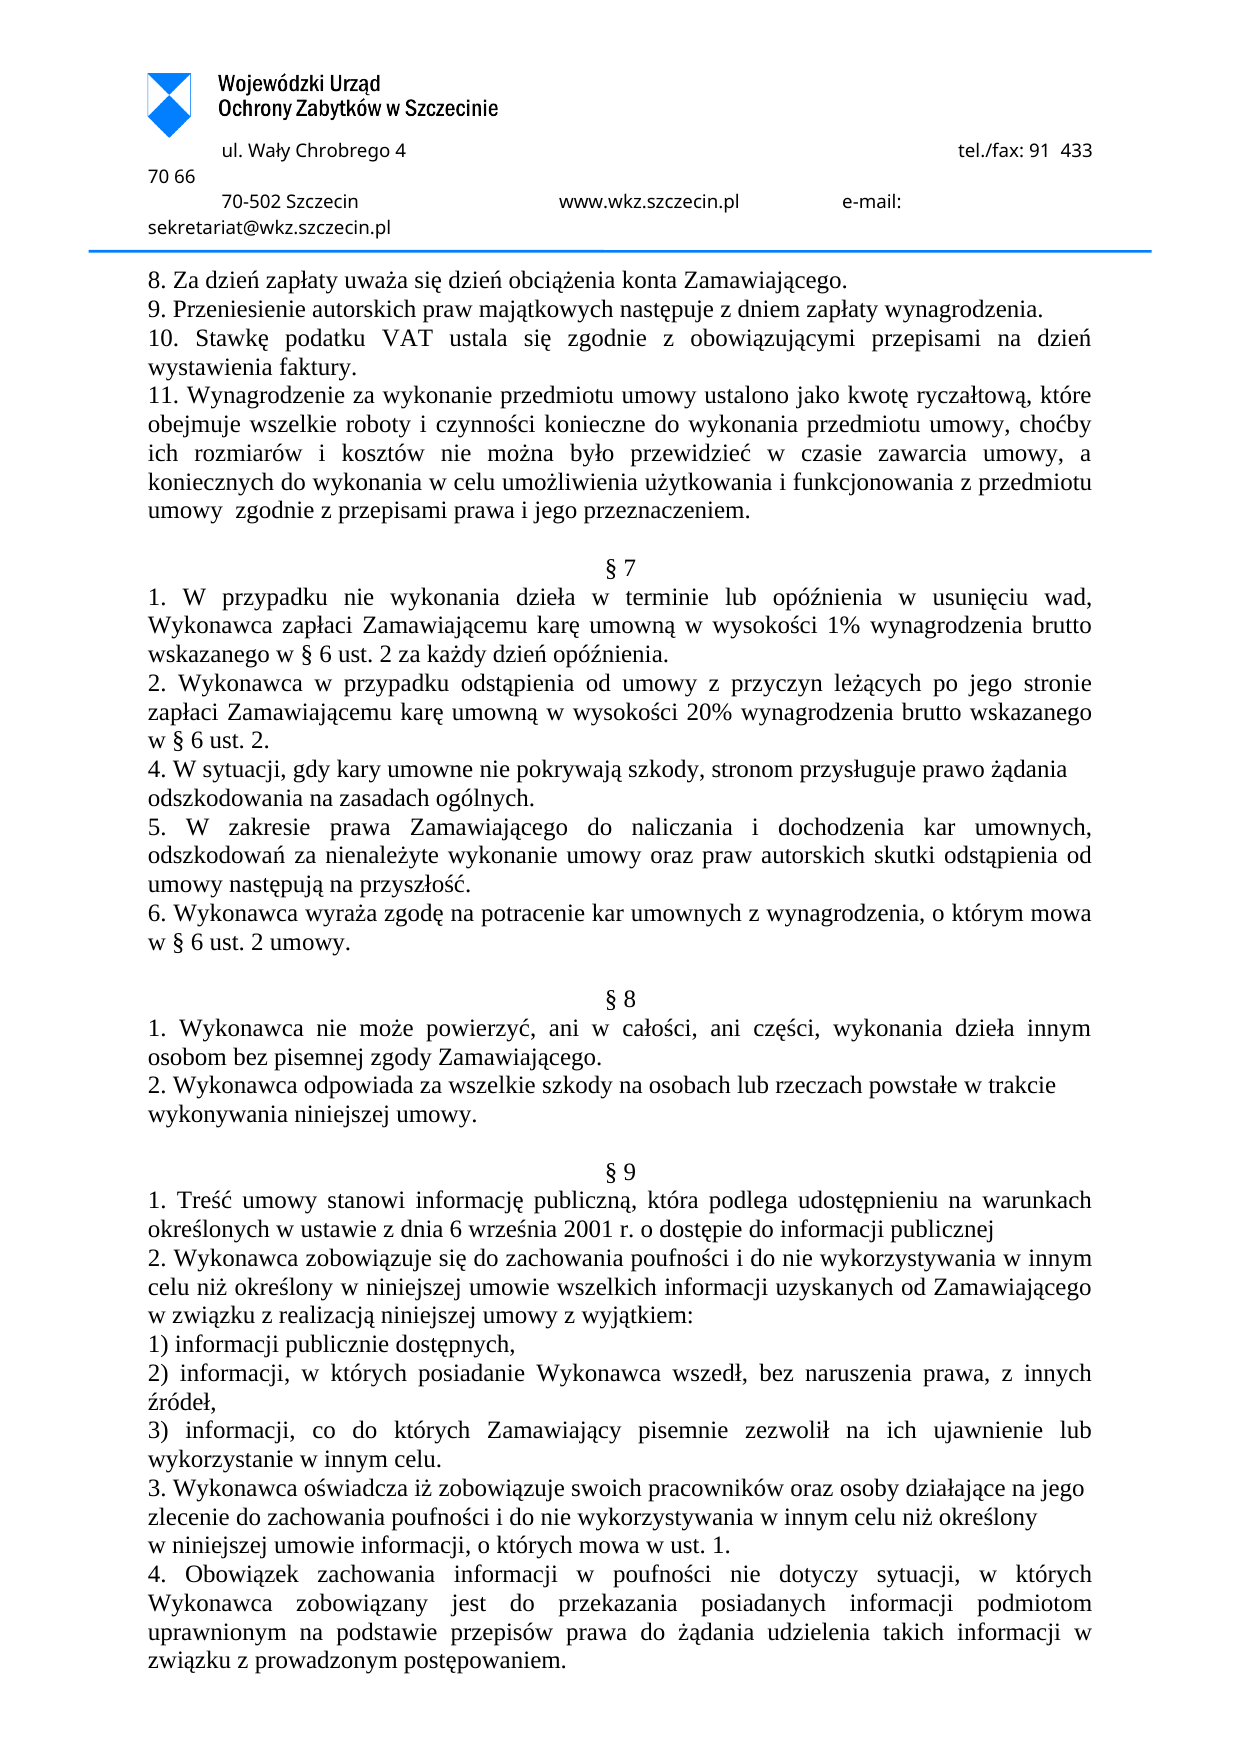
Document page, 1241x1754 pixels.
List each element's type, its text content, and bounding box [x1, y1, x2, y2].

text 4. Obowiązek zachowania informacji w poufności nie dotyczy sytuacji, w których Wykonawca zobowiązany jest do przekazania posiadanych informacji podmiotom uprawnionym na podstawie przepisów prawa do żądania udzielenia takich informacji w związku z prowadzonym postępowaniem. [148, 1559, 1093, 1674]
text 3. Wykonawca oświadcza iż zobowiązuje swoich pracowników oraz osoby działające na jego [148, 1473, 1093, 1502]
text 5. W zakresie prawa Zamawiającego do naliczania i dochodzenia kar umownych, odszkodowań za nienależyte wykonanie umowy oraz praw autorskich skutki odstąpienia od umowy następują na przyszłość. [148, 812, 1093, 898]
text zlecenie do zachowania poufności i do nie wykorzystywania w innym celu niż określony [148, 1502, 1093, 1530]
text wykonywania niniejszej umowy. [148, 1099, 1093, 1128]
text w niniejszej umowie informacji, o których mowa w ust. 1. [148, 1530, 1093, 1559]
text 1. W przypadku nie wykonania dzieła w terminie lub opóźnienia w usunięciu wad, Wykonawca zapłaci Zamawiającemu karę umowną w wysokości 1% wynagrodzenia brutto wskazanego w § 6 ust. 2 za każdy dzień opóźnienia. [148, 582, 1093, 668]
text § 9 [148, 1157, 1093, 1185]
text 10. Stawkę podatku VAT ustala się zgodnie z obowiązującymi przepisami na dzień wystawienia faktury. [148, 323, 1093, 380]
text 4. W sytuacji, gdy kary umowne nie pokrywają szkody, stronom przysługuje prawo żądania [148, 754, 1093, 783]
text 3) informacji, co do których Zamawiający pisemnie zezwolił na ich ujawnienie lub wykorzystanie w innym celu. [148, 1415, 1093, 1473]
text § 8 [148, 984, 1093, 1013]
text 6. Wykonawca wyraża zgodę na potracenie kar umownych z wynagrodzenia, o którym mowa w § 6 ust. 2 umowy. [148, 898, 1093, 955]
text 9. Przeniesienie autorskich praw majątkowych następuje z dniem zapłaty wynagrodzenia. [148, 294, 1093, 323]
text 8. Za dzień zapłaty uważa się dzień obciążenia konta Zamawiającego. [148, 265, 1093, 294]
text 2) informacji, w których posiadanie Wykonawca wszedł, bez naruszenia prawa, z innych źródeł, [148, 1358, 1093, 1415]
picture [147, 73, 498, 138]
text 1. Treść umowy stanowi informację publiczną, która podlega udostępnieniu na warunkach określonych w ustawie z dnia 6 września 2001 r. o dostępie do informacji publicznej [148, 1185, 1093, 1243]
text 11. Wynagrodzenie za wykonanie przedmiotu umowy ustalono jako kwotę ryczałtową, które obejmuje wszelkie roboty i czynności konieczne do wykonania przedmiotu umowy, choćby ich rozmiarów i kosztów nie można było przewidzieć w czasie zawarcia umowy, a koniecznych do wykonania w celu umożliwienia użytkowania i funkcjonowania z przedmiotu umowy zgodnie z przepisami prawa i jego przeznaczeniem. [148, 380, 1093, 524]
text 2. Wykonawca w przypadku odstąpienia od umowy z przyczyn leżących po jego stronie zapłaci Zamawiającemu karę umowną w wysokości 20% wynagrodzenia brutto wskazanego w § 6 ust. 2. [148, 668, 1093, 754]
text 1. Wykonawca nie może powierzyć, ani w całości, ani części, wykonania dzieła innym osobom bez pisemnej zgody Zamawiającego. [148, 1013, 1093, 1070]
text 2. Wykonawca odpowiada za wszelkie szkody na osobach lub rzeczach powstałe w trakcie [148, 1070, 1093, 1099]
text 1) informacji publicznie dostępnych, [148, 1329, 1093, 1358]
text odszkodowania na zasadach ogólnych. [148, 783, 1093, 812]
text 2. Wykonawca zobowiązuje się do zachowania poufności i do nie wykorzystywania w innym celu niż określony w niniejszej umowie wszelkich informacji uzyskanych od Zamawiającego w związku z realizacją niniejszej umowy z wyjątkiem: [148, 1243, 1093, 1329]
text § 7 [148, 553, 1093, 582]
